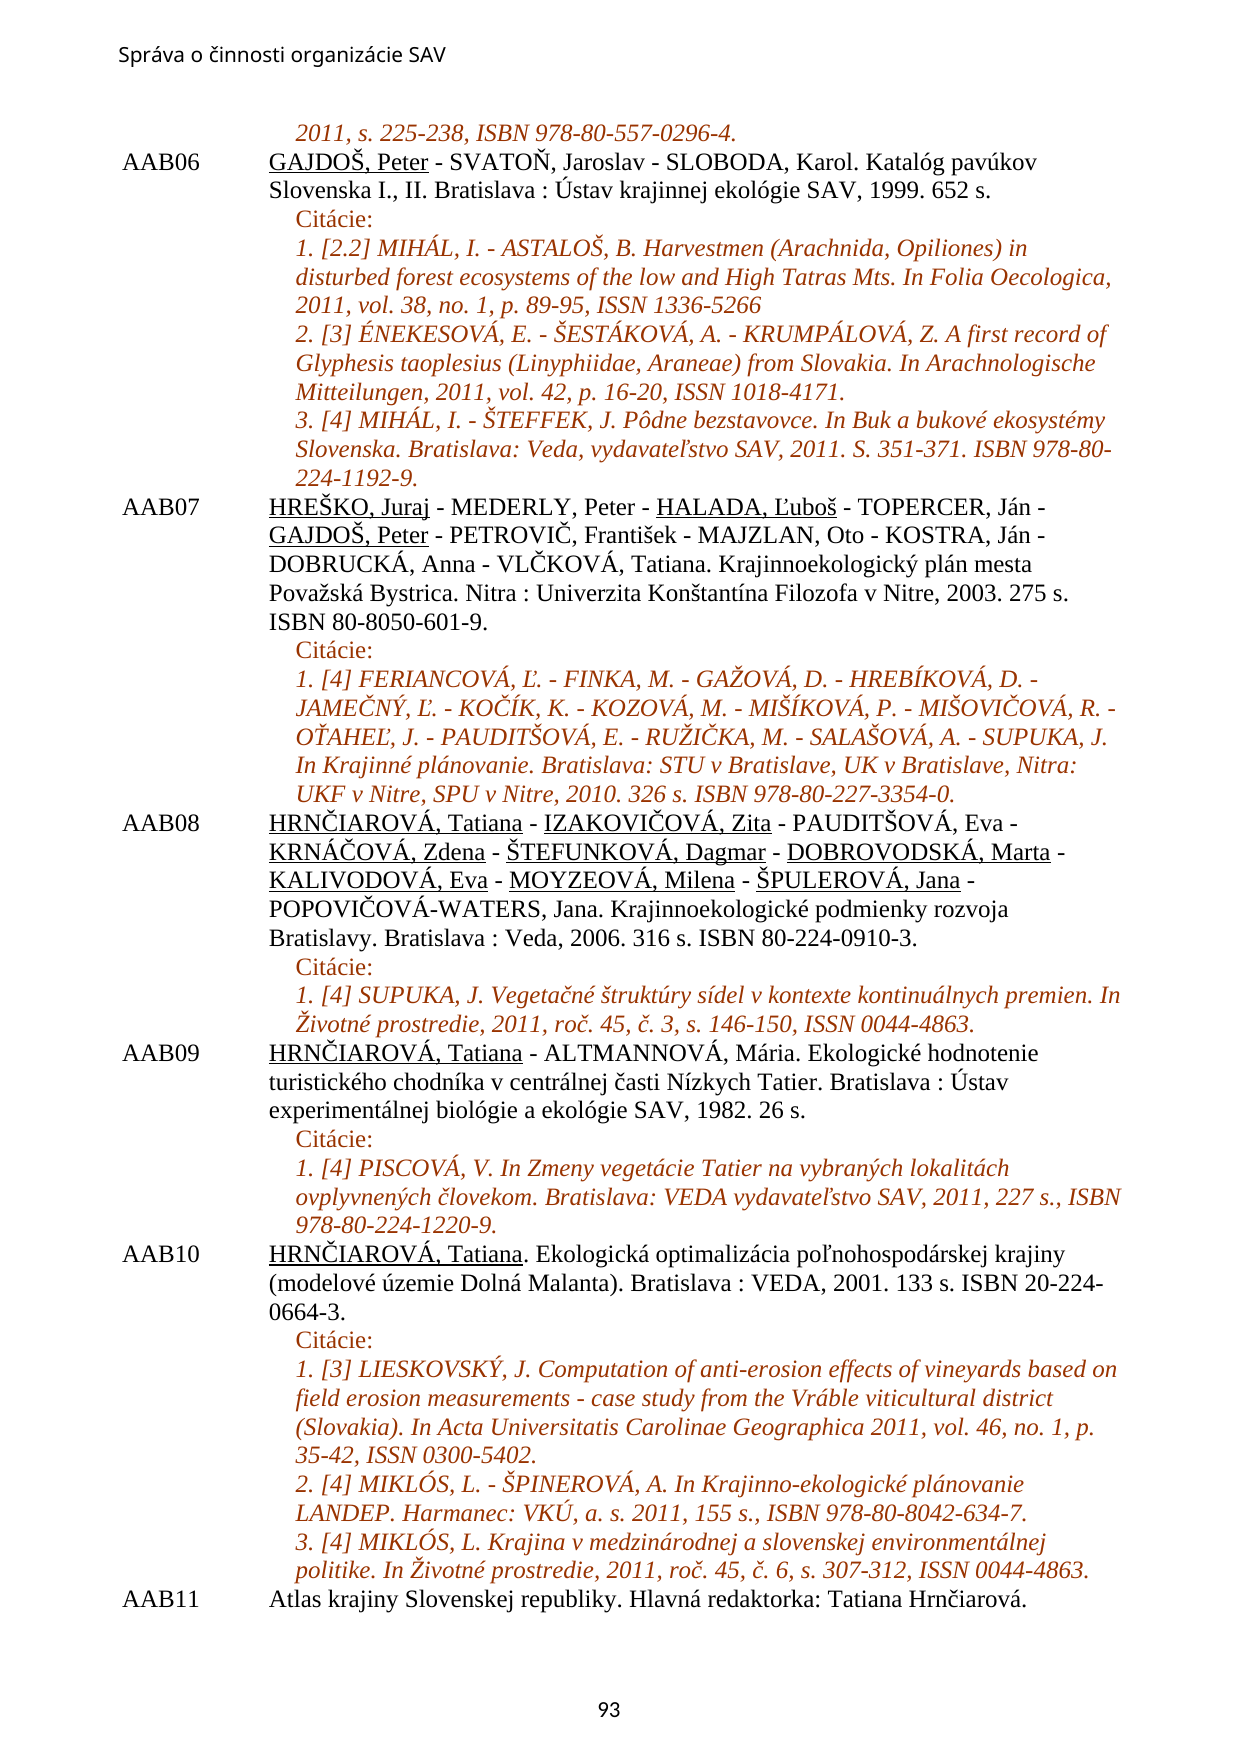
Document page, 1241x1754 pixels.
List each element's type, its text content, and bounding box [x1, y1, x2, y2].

text 3. [4] MIKLÓS, L. Krajina v medzinárodnej a slovenskej environmentálnej politike. In Životné prostredie, 2011, roč. 45, č. 6, s. 307-312, ISSN 0044-4863. [295, 1527, 1122, 1584]
text 3. [4] MIHÁL, I. - ŠTEFFEK, J. Pôdne bezstavovce. In Buk a bukové ekosystémy Slovenska. Bratislava: Veda, vydavateľstvo SAV, 2011. S. 351-371. ISBN 978-80-224-1192-9. [295, 406, 1122, 492]
text 1. [4] FERIANCOVÁ, Ľ. - FINKA, M. - GAŽOVÁ, D. - HREBÍKOVÁ, D. - JAMEČNÝ, Ľ. - KOČÍK, K. - KOZOVÁ, M. - MIŠÍKOVÁ, P. - MIŠOVIČOVÁ, R. - OŤAHEĽ, J. - PAUDITŠOVÁ, E. - RUŽIČKA, M. - SALAŠOVÁ, A. - SUPUKA, J. In Krajinné plánovanie. Bratislava: STU v Bratislave, UK v Bratislave, Nitra: UKF v Nitre, SPU v Nitre, 2010. 326 s. ISBN 978-80-227-3354-0. [295, 664, 1122, 808]
text 2. [3] ÉNEKESOVÁ, E. - ŠESTÁKOVÁ, A. - KRUMPÁLOVÁ, Z. A first record of Glyphesis taoplesius (Linyphiidae, Araneae) from Slovakia. In Arachnologische Mitteilungen, 2011, vol. 42, p. 16-20, ISSN 1018-4171. [295, 319, 1122, 406]
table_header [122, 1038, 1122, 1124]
text Citácie: [295, 1326, 1122, 1354]
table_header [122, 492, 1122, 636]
text 1. [2.2] MIHÁL, I. - ASTALOŠ, B. Harvestmen (Arachnida, Opiliones) in disturbed forest ecosystems of the low and High Tatras Mts. In Folia Oecologica, 2011, vol. 38, no. 1, p. 89-95, ISSN 1336-5266 [295, 233, 1122, 319]
text Citácie: [295, 636, 1122, 664]
text Citácie: [295, 204, 1122, 233]
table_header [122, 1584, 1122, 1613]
text 1. [4] SUPUKA, J. Vegetačné štruktúry sídel v kontexte kontinuálnych premien. In Životné prostredie, 2011, roč. 45, č. 3, s. 146-150, ISSN 0044-4863. [295, 981, 1122, 1038]
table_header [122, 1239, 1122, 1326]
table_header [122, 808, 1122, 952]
text 2. [4] MIKLÓS, L. - ŠPINEROVÁ, A. In Krajinno-ekologické plánovanie LANDEP. Harmanec: VKÚ, a. s. 2011, 155 s., ISBN 978-80-8042-634-7. [295, 1469, 1122, 1527]
text Citácie: [295, 952, 1122, 981]
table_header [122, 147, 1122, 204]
text 1. [4] PISCOVÁ, V. In Zmeny vegetácie Tatier na vybraných lokalitách ovplyvnených človekom. Bratislava: VEDA vydavateľstvo SAV, 2011, 227 s., ISBN 978-80-224-1220-9. [295, 1153, 1122, 1239]
text 1. [3] LIESKOVSKÝ, J. Computation of anti-erosion effects of vineyards based on field erosion measurements - case study from the Vráble viticultural district (Slovakia). In Acta Universitatis Carolinae Geographica 2011, vol. 46, no. 1, p. 35-42, ISSN 0300-5402. [295, 1354, 1122, 1469]
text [295, 118, 1122, 147]
text Citácie: [295, 1124, 1122, 1153]
